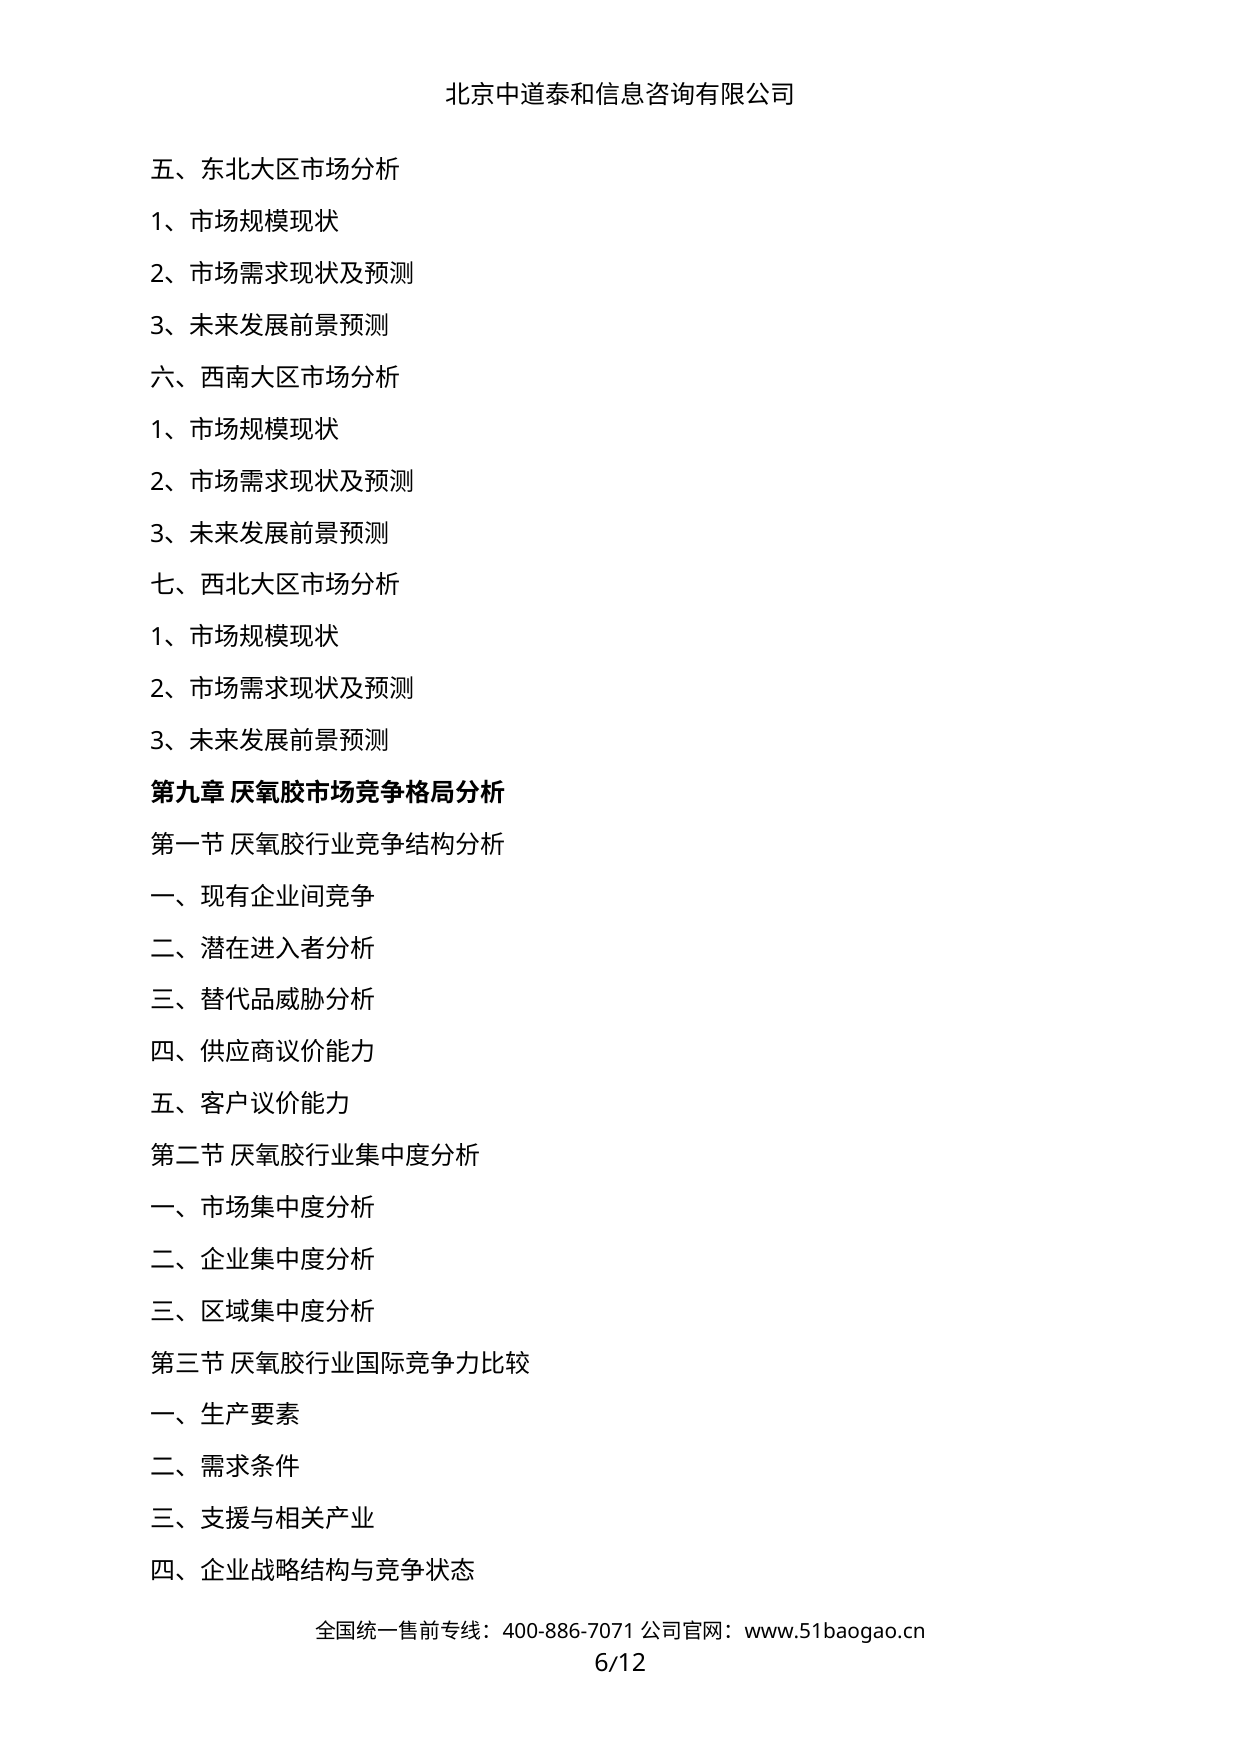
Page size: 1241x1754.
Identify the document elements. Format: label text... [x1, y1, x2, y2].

text 1、市场规模现状 [150, 617, 1090, 653]
text 四、供应商议价能力 [150, 1032, 1090, 1068]
text 三、支援与相关产业 [150, 1499, 1090, 1535]
text 2、市场需求现状及预测 [150, 669, 1090, 705]
text 1、市场规模现状 [150, 202, 1090, 238]
text 三、替代品威胁分析 [150, 980, 1090, 1016]
text 2、市场需求现状及预测 [150, 461, 1090, 497]
text 三、区域集中度分析 [150, 1291, 1090, 1327]
text 3、未来发展前景预测 [150, 721, 1090, 757]
text 1、市场规模现状 [150, 409, 1090, 446]
text 七、西北大区市场分析 [150, 565, 1090, 601]
text 第二节 厌氧胶行业集中度分析 [150, 1136, 1090, 1172]
text 3、未来发展前景预测 [150, 306, 1090, 342]
text 二、潜在进入者分析 [150, 928, 1090, 964]
text 五、客户议价能力 [150, 1084, 1090, 1120]
text 一、生产要素 [150, 1395, 1090, 1431]
text 3、未来发展前景预测 [150, 513, 1090, 549]
text 二、企业集中度分析 [150, 1239, 1090, 1276]
text 四、企业战略结构与竞争状态 [150, 1551, 1090, 1587]
text 五、东北大区市场分析 [150, 150, 1090, 186]
text 第一节 厌氧胶行业竞争结构分析 [150, 824, 1090, 861]
text 第三节 厌氧胶行业国际竞争力比较 [150, 1343, 1090, 1379]
text 一、现有企业间竞争 [150, 876, 1090, 912]
text 第九章 厌氧胶市场竞争格局分析 [150, 772, 1090, 809]
text 一、市场集中度分析 [150, 1187, 1090, 1224]
text 二、需求条件 [150, 1447, 1090, 1483]
text 2、市场需求现状及预测 [150, 254, 1090, 290]
text 六、西南大区市场分析 [150, 357, 1090, 394]
